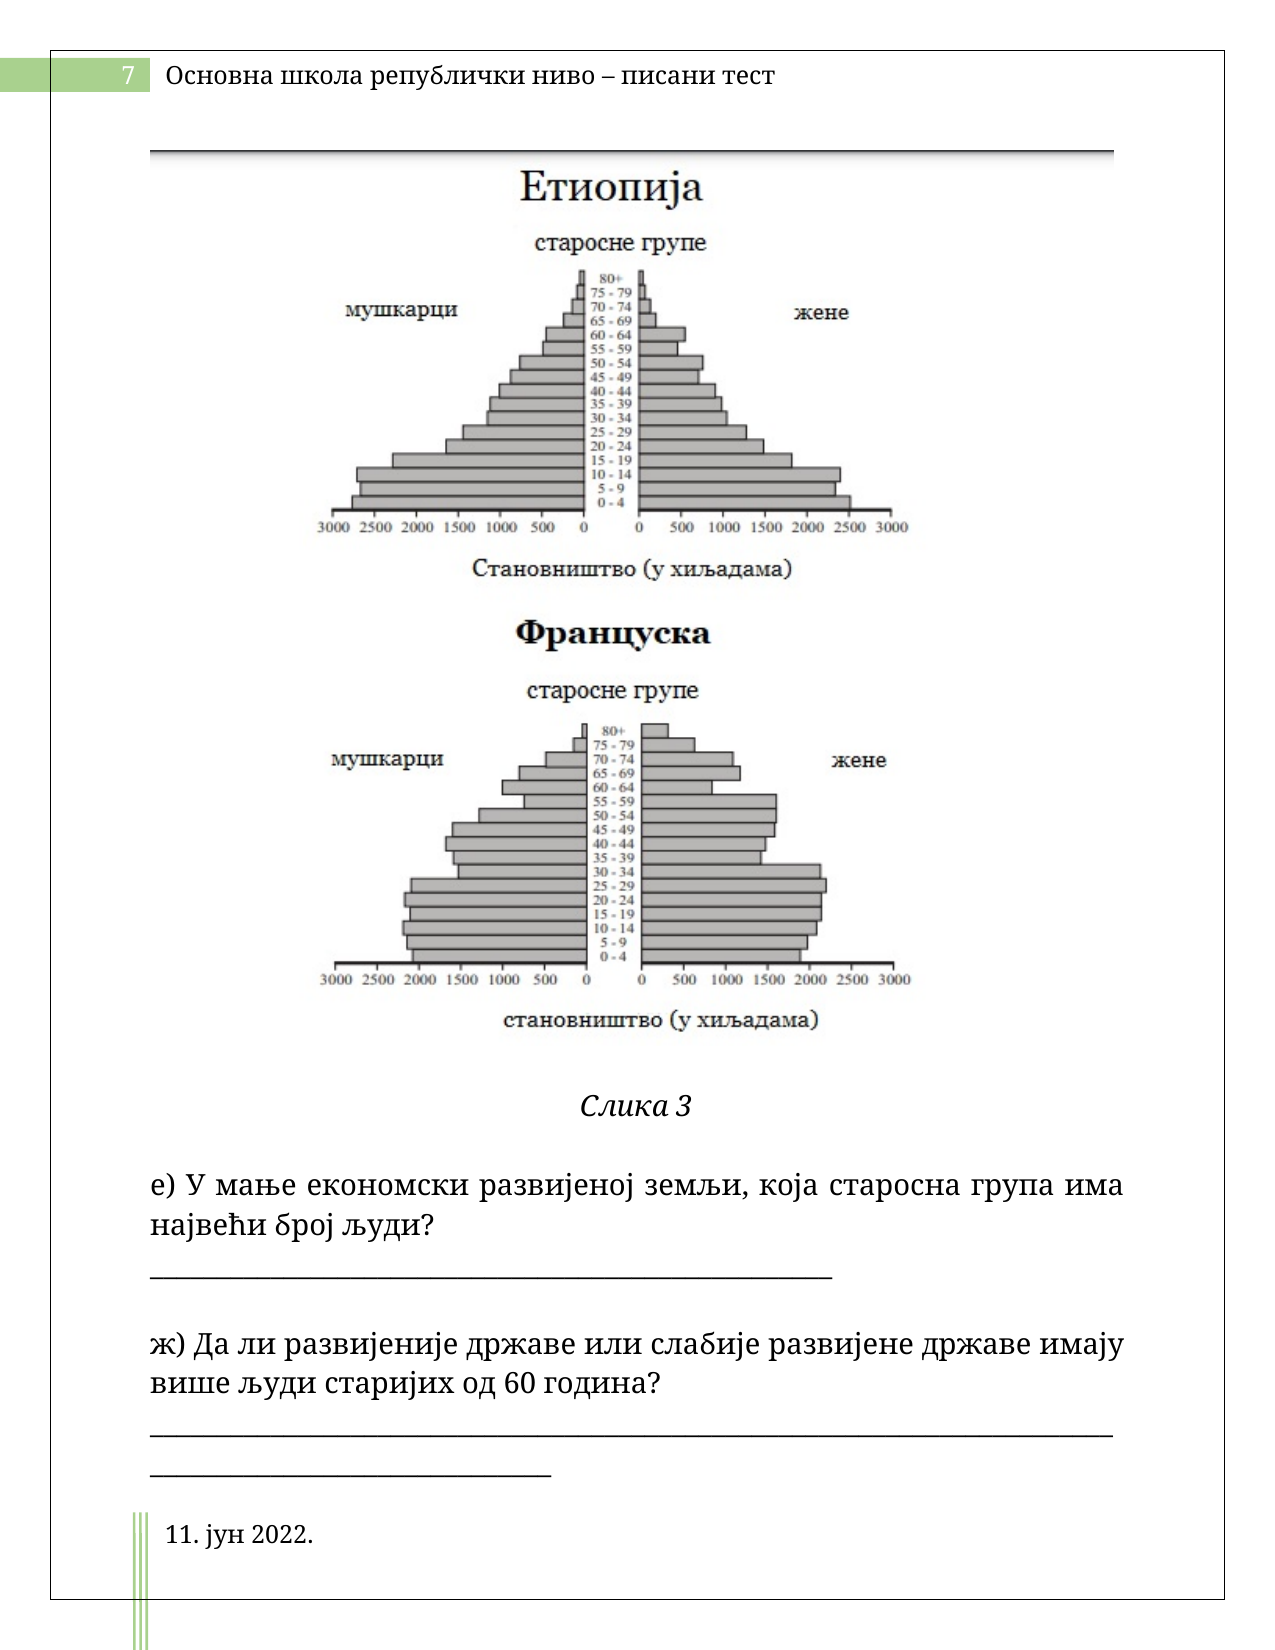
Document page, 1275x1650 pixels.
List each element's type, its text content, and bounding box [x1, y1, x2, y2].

picture [150, 150, 1114, 1046]
text е) У мање економски развијеној земљи, која старосна група има највећи број људи? [150, 1164, 1125, 1244]
text ___________________________________________________ [150, 1244, 1125, 1283]
text ж) Да ли развијеније државе или слабије развијене државе имају више људи старијих од 60 година? [150, 1323, 1125, 1402]
text Слика 3 [150, 1085, 1125, 1125]
text ______________________________________________________________________________________________________ [150, 1402, 1125, 1482]
